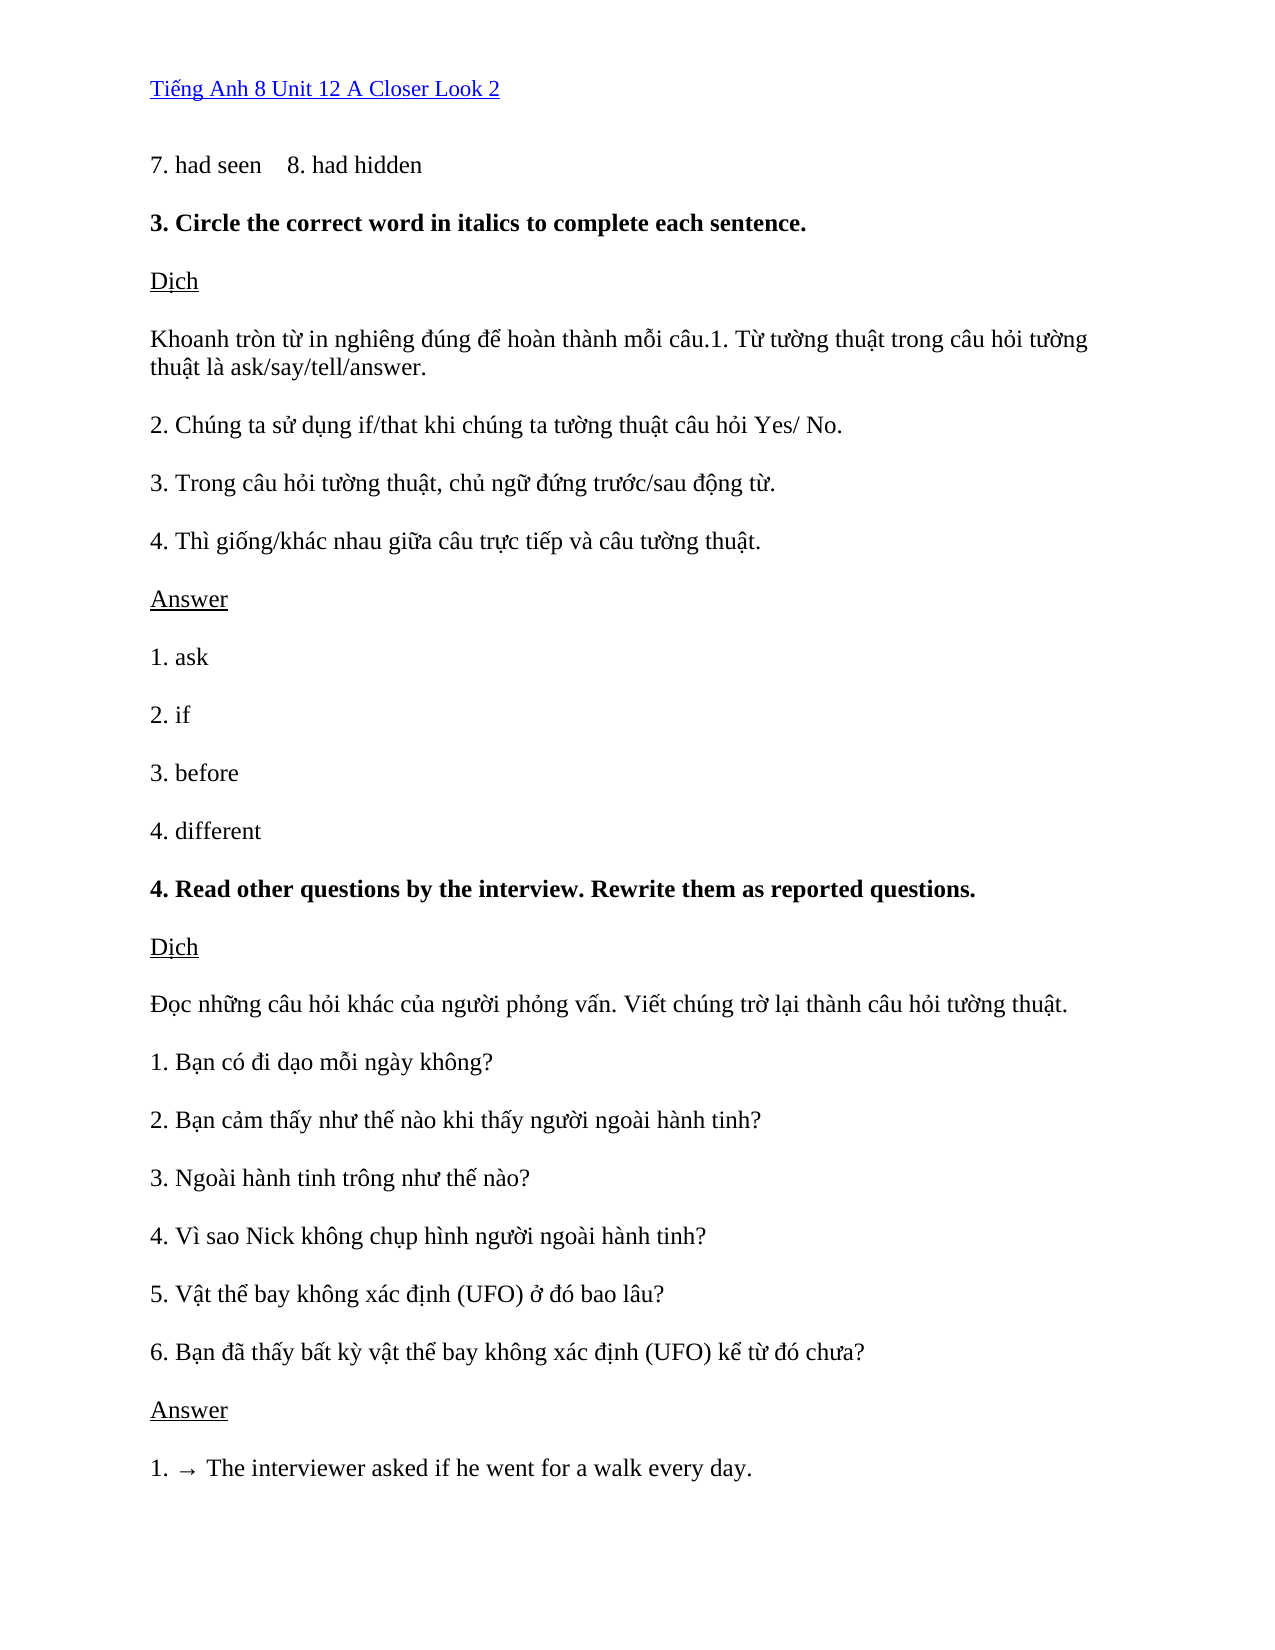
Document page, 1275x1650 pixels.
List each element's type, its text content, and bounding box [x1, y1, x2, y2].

text 4. Read other questions by the interview. Rewrite them as reported questions. [150, 874, 1125, 902]
text 3. Trong câu hỏi tường thuật, chủ ngữ đứng trước/sau động từ. [150, 468, 1125, 497]
text Answer [150, 584, 1125, 613]
text Dịch [150, 266, 1125, 294]
text 4. different [150, 816, 1125, 844]
text Đọc những câu hỏi khác của người phỏng vấn. Viết chúng trờ lại thành câu hỏi tường thuật. [150, 989, 1125, 1018]
text 1. ask [150, 642, 1125, 671]
text 1. → The interviewer asked if he went for a walk every day. [150, 1453, 1125, 1482]
text 6. Bạn đã thấy bất kỳ vật thể bay không xác định (UFO) kể từ đó chưa? [150, 1337, 1125, 1366]
text 3. Ngoài hành tinh trông như thế nào? [150, 1163, 1125, 1192]
text 5. Vật thể bay không xác định (UFO) ở đó bao lâu? [150, 1279, 1125, 1308]
text 4. Thì giống/khác nhau giữa câu trực tiếp và câu tường thuật. [150, 526, 1125, 555]
text 2. Chúng ta sử dụng if/that khi chúng ta tường thuật câu hỏi Yes/ No. [150, 410, 1125, 439]
text Answer [150, 1395, 1125, 1424]
text 2. if [150, 700, 1125, 729]
text 3. before [150, 758, 1125, 787]
text 2. Bạn cảm thấy như thế nào khi thấy người ngoài hành tinh? [150, 1105, 1125, 1134]
text 4. Vì sao Nick không chụp hình người ngoài hành tinh? [150, 1221, 1125, 1250]
text Khoanh tròn từ in nghiêng đúng để hoàn thành mỗi câu.1. Từ tường thuật trong câu hỏi tường thuật là ask/say/tell/answer. [150, 324, 1125, 381]
text 3. Circle the correct word in italics to complete each sentence. [150, 208, 1125, 237]
text Dịch [150, 932, 1125, 960]
text 7. had seen 8. had hidden [150, 150, 1125, 179]
text 1. Bạn có đi dạo mỗi ngày không? [150, 1047, 1125, 1076]
